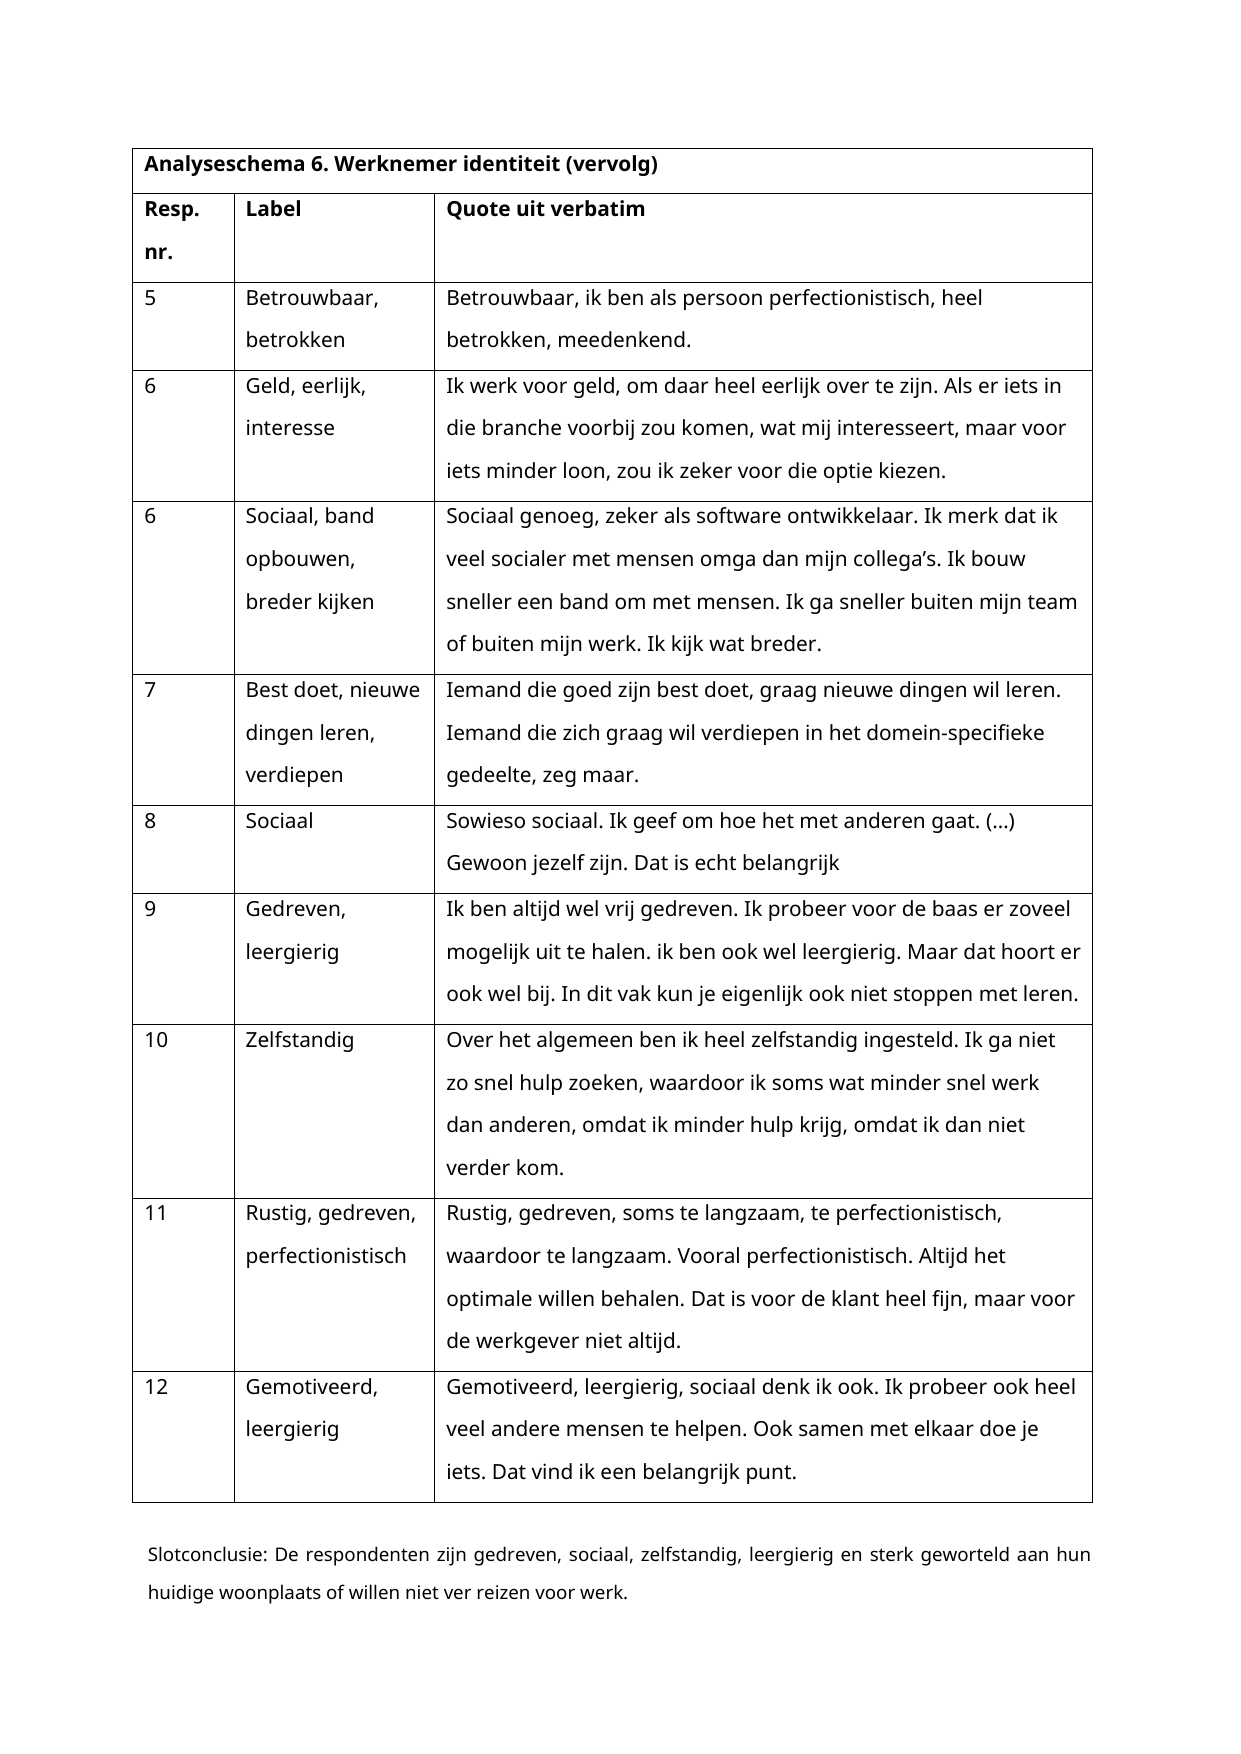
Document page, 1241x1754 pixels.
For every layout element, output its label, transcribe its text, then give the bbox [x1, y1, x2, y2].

table_cell Gedreven, leergierig [235, 894, 434, 1024]
table_cell Geld, eerlijk, interesse [235, 371, 434, 501]
table_cell Betrouwbaar, ik ben als persoon perfectionistisch, heel betrokken, meedenkend. [435, 283, 1092, 370]
table_cell Sowieso sociaal. Ik geef om hoe het met anderen gaat. (…) Gewoon jezelf zijn. Dat is echt belangrijk [435, 806, 1092, 893]
table_cell Over het algemeen ben ik heel zelfstandig ingesteld. Ik ga niet zo snel hulp zoeken, waardoor ik soms wat minder snel werk dan anderen, omdat ik minder hulp krijg, omdat ik dan niet verder kom. [435, 1025, 1092, 1197]
table_cell Sociaal genoeg, zeker als software ontwikkelaar. Ik merk dat ik veel socialer met mensen omga dan mijn collega’s. Ik bouw sneller een band om met mensen. Ik ga sneller buiten mijn team of buiten mijn werk. Ik kijk wat breder. [435, 502, 1092, 674]
table_cell Resp. nr. [133, 194, 234, 282]
table_cell Sociaal, band opbouwen, breder kijken [235, 502, 434, 674]
table_cell 5 [133, 283, 234, 370]
table_cell Ik ben altijd wel vrij gedreven. Ik probeer voor de baas er zoveel mogelijk uit te halen. ik ben ook wel leergierig. Maar dat hoort er ook wel bij. In dit vak kun je eigenlijk ook niet stoppen met leren. [435, 894, 1092, 1024]
table_cell 6 [133, 371, 234, 501]
table_cell 7 [133, 675, 234, 805]
table_cell 6 [133, 502, 234, 674]
table_cell Label [235, 194, 434, 282]
table_cell 9 [133, 894, 234, 1024]
table_cell Best doet, nieuwe dingen leren, verdiepen [235, 675, 434, 805]
table_cell Gemotiveerd, leergierig [235, 1372, 434, 1502]
text Slotconclusie: De respondenten zijn gedreven, sociaal, zelfstandig, leergierig en sterk geworteld aan hun huidige woonplaats of willen niet ver reizen voor werk. [148, 1503, 1092, 1605]
table_cell Iemand die goed zijn best doet, graag nieuwe dingen wil leren. Iemand die zich graag wil verdiepen in het domein-specifieke gedeelte, zeg maar. [435, 675, 1092, 805]
table_cell 8 [133, 806, 234, 893]
table_header Analyseschema 6. Werknemer identiteit (vervolg) [133, 149, 1092, 193]
table_cell 12 [133, 1372, 234, 1502]
table_cell Sociaal [235, 806, 434, 893]
table_cell Betrouwbaar, betrokken [235, 283, 434, 370]
table_cell Rustig, gedreven, perfectionistisch [235, 1199, 434, 1371]
table_cell Ik werk voor geld, om daar heel eerlijk over te zijn. Als er iets in die branche voorbij zou komen, wat mij interesseert, maar voor iets minder loon, zou ik zeker voor die optie kiezen. [435, 371, 1092, 501]
table_cell 11 [133, 1199, 234, 1371]
table_cell Rustig, gedreven, soms te langzaam, te perfectionistisch, waardoor te langzaam. Vooral perfectionistisch. Altijd het optimale willen behalen. Dat is voor de klant heel fijn, maar voor de werkgever niet altijd. [435, 1199, 1092, 1371]
table_cell 10 [133, 1025, 234, 1197]
table_cell Zelfstandig [235, 1025, 434, 1197]
table_cell Gemotiveerd, leergierig, sociaal denk ik ook. Ik probeer ook heel veel andere mensen te helpen. Ook samen met elkaar doe je iets. Dat vind ik een belangrijk punt. [435, 1372, 1092, 1502]
table_cell Quote uit verbatim [435, 194, 1092, 282]
